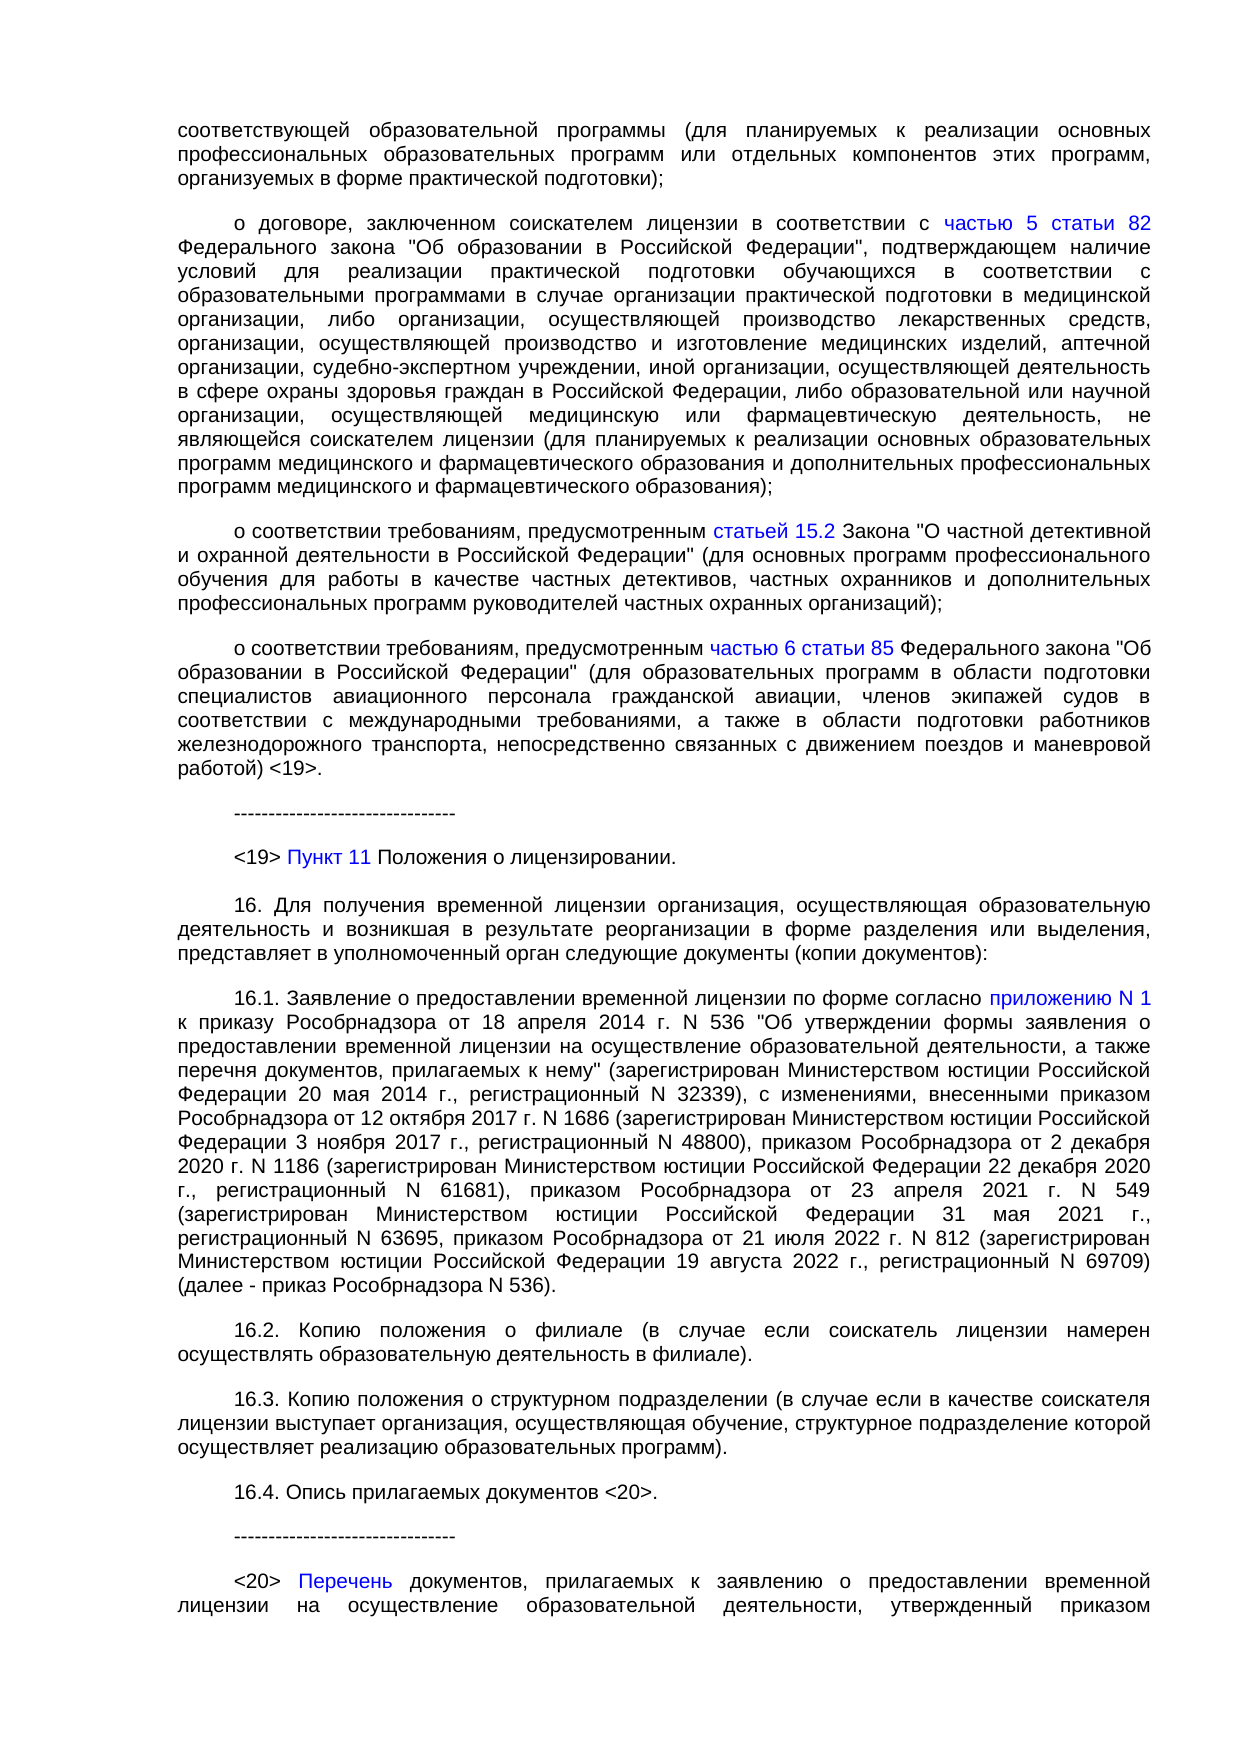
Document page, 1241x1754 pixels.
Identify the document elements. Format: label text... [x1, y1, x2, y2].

text о договоре, заключенном соискателем лицензии в соответствии с частью 5 статьи 82 Федерального закона "Об образовании в Российской Федерации", подтверждающем наличие условий для реализации практической подготовки обучающихся в соответствии с образовательными программами в случае организации практической подготовки в медицинской организации, либо организации, осуществляющей производство лекарственных средств, организации, осуществляющей производство и изготовление медицинских изделий, аптечной организации, судебно-экспертном учреждении, иной организации, осуществляющей деятельность в сфере охраны здоровья граждан в Российской Федерации, либо образовательной или научной организации, осуществляющей медицинскую или фармацевтическую деятельность, не являющейся соискателем лицензии (для планируемых к реализации основных образовательных программ медицинского и фармацевтического образования и дополнительных профессиональных программ медицинского и фармацевтического образования); [177, 211, 1152, 498]
text 16. Для получения временной лицензии организация, осуществляющая образовательную деятельность и возникшая в результате реорганизации в форме разделения или выделения, представляет в уполномоченный орган следующие документы (копии документов): [177, 893, 1152, 965]
text 16.2. Копию положения о филиале (в случае если соискатель лицензии намерен осуществлять образовательную деятельность в филиале). [177, 1318, 1152, 1366]
text о соответствии требованиям, предусмотренным частью 6 статьи 85 Федерального закона "Об образовании в Российской Федерации" (для образовательных программ в области подготовки специалистов авиационного персонала гражданской авиации, членов экипажей судов в соответствии с международными требованиями, а также в области подготовки работников железнодорожного транспорта, непосредственно связанных с движением поездов и маневровой работой) <19>. [177, 636, 1152, 779]
text -------------------------------- [177, 1524, 1152, 1548]
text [177, 118, 1152, 190]
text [177, 1569, 1152, 1617]
text 16.4. Опись прилагаемых документов <20>. [177, 1479, 1152, 1503]
text -------------------------------- [177, 800, 1152, 824]
text 16.3. Копию положения о структурном подразделении (в случае если в качестве соискателя лицензии выступает организация, осуществляющая обучение, структурное подразделение которой осуществляет реализацию образовательных программ). [177, 1387, 1152, 1459]
text 16.1. Заявление о предоставлении временной лицензии по форме согласно приложению N 1 к приказу Рособрнадзора от 18 апреля 2014 г. N 536 "Об утверждении формы заявления о предоставлении временной лицензии на осуществление образовательной деятельности, а также перечня документов, прилагаемых к нему" (зарегистрирован Министерством юстиции Российской Федерации 20 мая 2014 г., регистрационный N 32339), с изменениями, внесенными приказом Рособрнадзора от 12 октября 2017 г. N 1686 (зарегистрирован Министерством юстиции Российской Федерации 3 ноября 2017 г., регистрационный N 48800), приказом Рособрнадзора от 2 декабря 2020 г. N 1186 (зарегистрирован Министерством юстиции Российской Федерации 22 декабря 2020 г., регистрационный N 61681), приказом Рособрнадзора от 23 апреля 2021 г. N 549 (зарегистрирован Министерством юстиции Российской Федерации 31 мая 2021 г., регистрационный N 63695, приказом Рособрнадзора от 21 июля 2022 г. N 812 (зарегистрирован Министерством юстиции Российской Федерации 19 августа 2022 г., регистрационный N 69709) (далее - приказ Рособрнадзора N 536). [177, 986, 1152, 1297]
text <19> Пункт 11 Положения о лицензировании. [177, 845, 1152, 869]
text о соответствии требованиям, предусмотренным статьей 15.2 Закона "О частной детективной и охранной деятельности в Российской Федерации" (для основных программ профессионального обучения для работы в качестве частных детективов, частных охранников и дополнительных профессиональных программ руководителей частных охранных организаций); [177, 519, 1152, 615]
